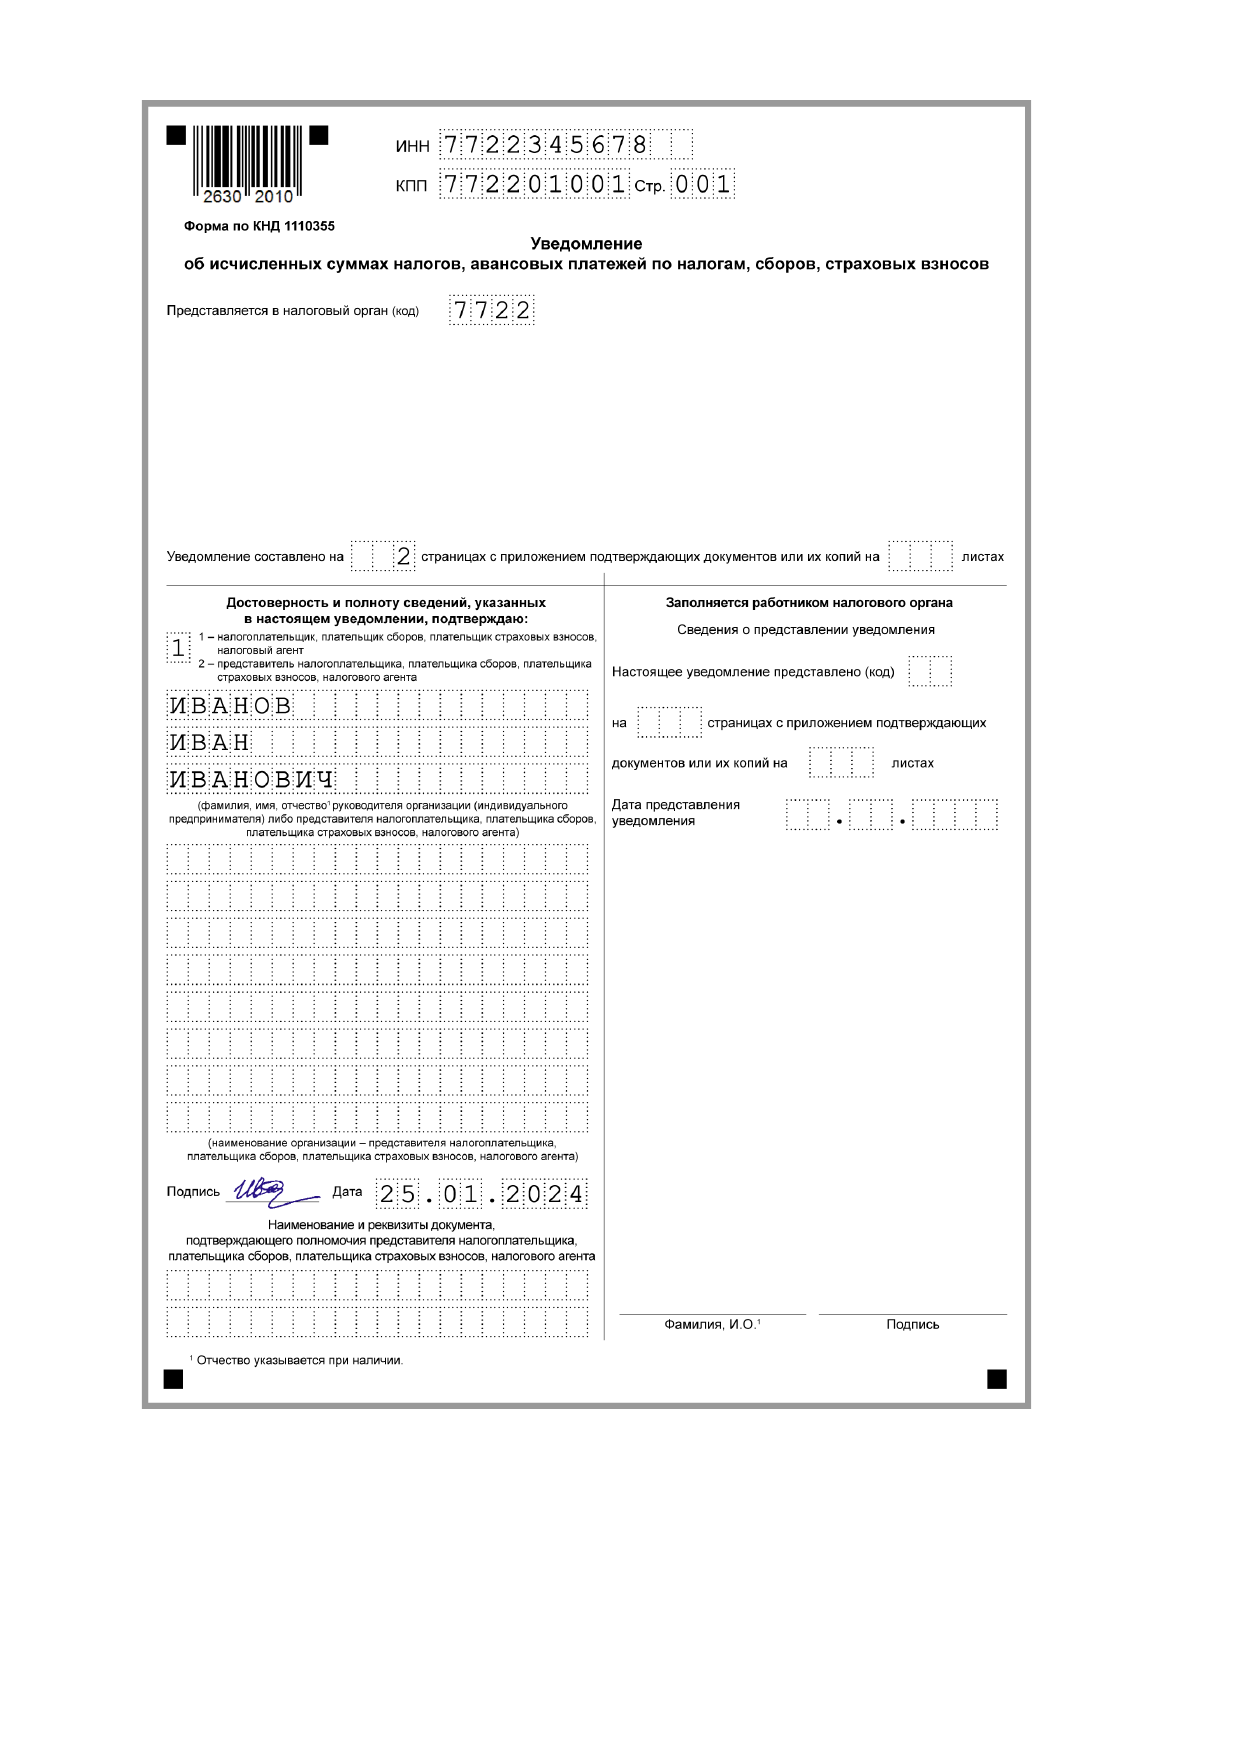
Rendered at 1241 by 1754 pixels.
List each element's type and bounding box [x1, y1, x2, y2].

picture [141, 100, 1032, 1409]
